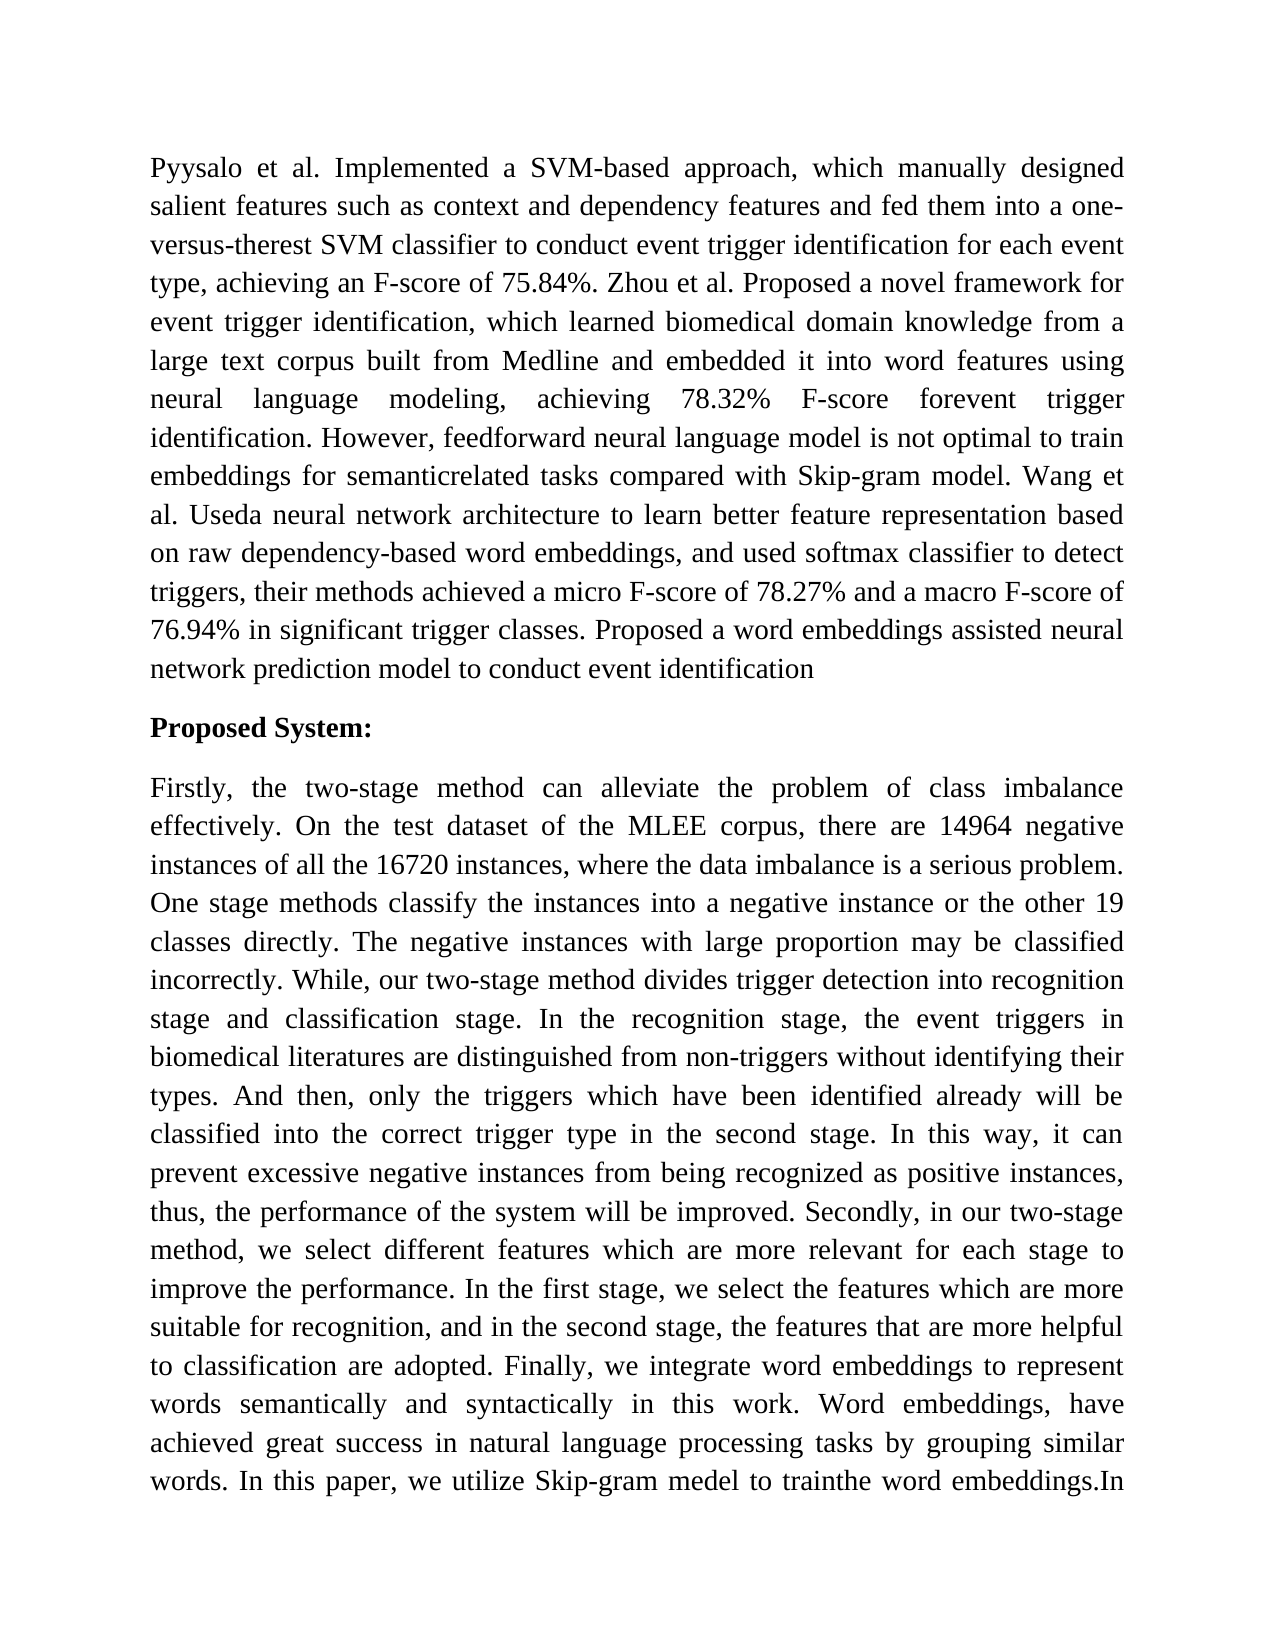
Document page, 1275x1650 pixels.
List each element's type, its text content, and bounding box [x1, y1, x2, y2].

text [150, 150, 1125, 684]
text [150, 770, 1125, 1497]
text Proposed System: [150, 710, 1125, 744]
